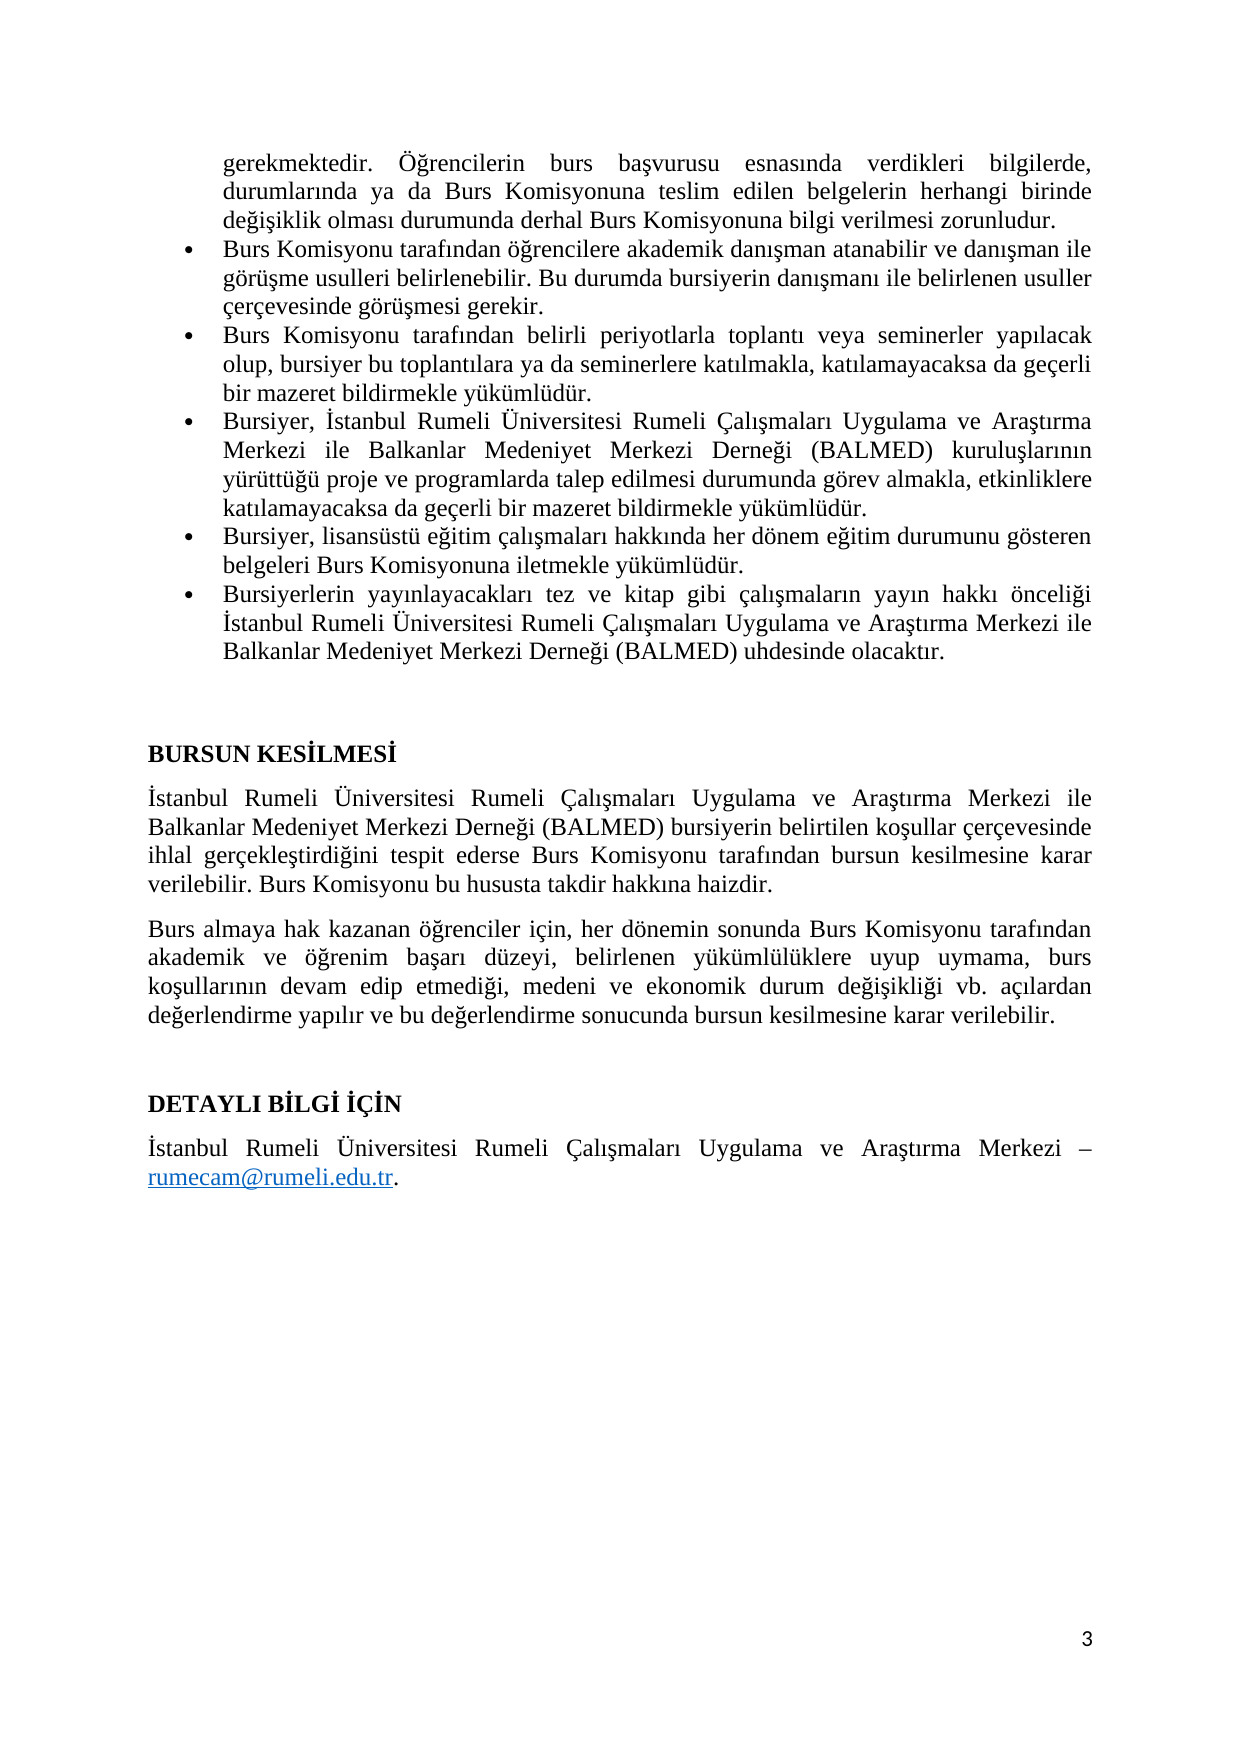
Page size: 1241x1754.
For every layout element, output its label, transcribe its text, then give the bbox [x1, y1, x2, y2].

text BURSUN KESİLMESİ [148, 739, 1093, 767]
text Burs almaya hak kazanan öğrenciler için, her dönemin sonunda Burs Komisyonu tarafından akademik ve öğrenim başarı düzeyi, belirlenen yükümlülüklere uyup uymama, burs koşullarının devam edip etmediği, medeni ve ekonomik durum değişikliği vb. açılardan değerlendirme yapılır ve bu değerlendirme sonucunda bursun kesilmesine karar verilebilir. [148, 914, 1093, 1029]
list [185, 148, 1093, 234]
list Bursiyerlerin yayınlayacakları tez ve kitap gibi çalışmaların yayın hakkı önceliği İstanbul Rumeli Üniversitesi Rumeli Çalışmaları Uygulama ve Araştırma Merkezi ile Balkanlar Medeniyet Merkezi Derneği (BALMED) uhdesinde olacaktır. [185, 579, 1093, 665]
list Bursiyer, İstanbul Rumeli Üniversitesi Rumeli Çalışmaları Uygulama ve Araştırma Merkezi ile Balkanlar Medeniyet Merkezi Derneği (BALMED) kuruluşlarının yürüttüğü proje ve programlarda talep edilmesi durumunda görev almakla, etkinliklere katılamayacaksa da geçerli bir mazeret bildirmekle yükümlüdür. [185, 406, 1093, 521]
list Burs Komisyonu tarafından öğrencilere akademik danışman atanabilir ve danışman ile görüşme usulleri belirlenebilir. Bu durumda bursiyerin danışmanı ile belirlenen usuller çerçevesinde görüşmesi gerekir. [185, 234, 1093, 320]
text DETAYLI BİLGİ İÇİN [148, 1089, 1093, 1117]
list Bursiyer, lisansüstü eğitim çalışmaları hakkında her dönem eğitim durumunu gösteren belgeleri Burs Komisyonuna iletmekle yükümlüdür. [185, 521, 1093, 579]
text İstanbul Rumeli Üniversitesi Rumeli Çalışmaları Uygulama ve Araştırma Merkezi – rumecam@rumeli.edu.tr. [148, 1133, 1093, 1191]
text İstanbul Rumeli Üniversitesi Rumeli Çalışmaları Uygulama ve Araştırma Merkezi ile Balkanlar Medeniyet Merkezi Derneği (BALMED) bursiyerin belirtilen koşullar çerçevesinde ihlal gerçekleştirdiğini tespit ederse Burs Komisyonu tarafından bursun kesilmesine karar verilebilir. Burs Komisyonu bu hususta takdir hakkına haizdir. [148, 783, 1093, 898]
list Burs Komisyonu tarafından belirli periyotlarla toplantı veya seminerler yapılacak olup, bursiyer bu toplantılara ya da seminerlere katılmakla, katılamayacaksa da geçerli bir mazeret bildirmekle yükümlüdür. [185, 320, 1093, 406]
